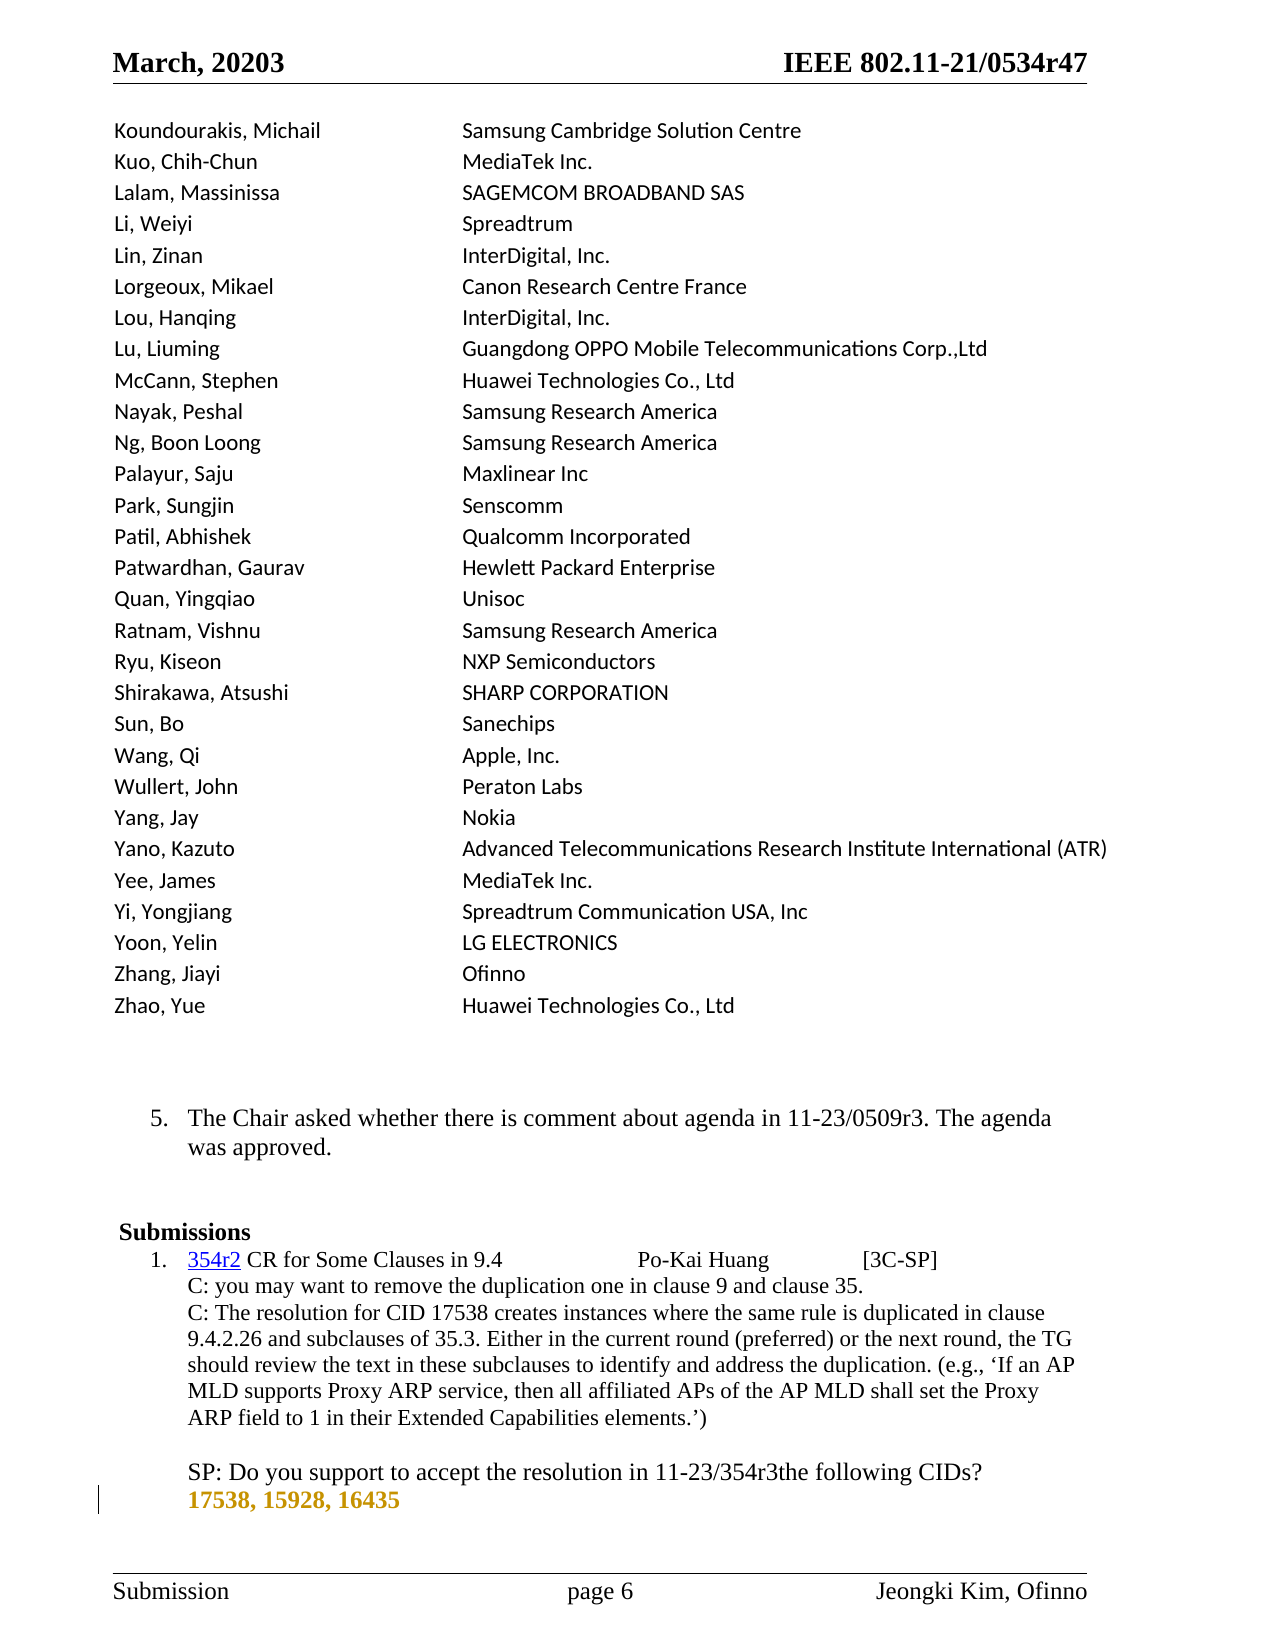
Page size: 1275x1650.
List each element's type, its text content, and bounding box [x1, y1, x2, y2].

table_cell Apple, Inc. [460, 738, 1110, 769]
table_cell Sanechips [460, 706, 1110, 737]
list C: you may want to remove the duplication one in clause 9 and clause 35. [187, 1272, 1087, 1298]
table_cell Lalam, Massinissa [113, 175, 460, 206]
table_cell Patil, Abhishek [113, 519, 460, 550]
list C: The resolution for CID 17538 creates instances where the same rule is duplicated in clause 9.4.2.26 and subclauses of 35.3. Either in the current round (preferred) or the next round, the TG should review the text in these subclauses to identify and address the duplication. (e.g., ‘If an AP MLD supports Proxy ARP service, then all affiliated APs of the AP MLD shall set the Proxy ARP field to 1 in their Extended Capabilities elements.’) [187, 1298, 1087, 1430]
table_cell Li, Weiyi [113, 206, 460, 237]
table_cell Wang, Qi [113, 738, 460, 769]
table_cell Shirakawa, Atsushi [113, 675, 460, 706]
list The Chair asked whether there is comment about agenda in 11-23/0509r3. The agenda was approved. [150, 1103, 1087, 1160]
table_cell InterDigital, Inc. [460, 300, 1110, 331]
table_cell InterDigital, Inc. [460, 238, 1110, 269]
table_cell LG ELECTRONICS [460, 925, 1110, 956]
table_cell Peraton Labs [460, 769, 1110, 800]
list 17538, 15928, 16435 [187, 1485, 1087, 1514]
table_cell Wullert, John [113, 769, 460, 800]
table_cell Zhao, Yue [113, 988, 460, 1019]
table_cell SAGEMCOM BROADBAND SAS [460, 175, 1110, 206]
table_cell Spreadtrum [460, 206, 1110, 237]
table_cell NXP Semiconductors [460, 644, 1110, 675]
table_cell Patwardhan, Gaurav [113, 550, 460, 581]
table_cell McCann, Stephen [113, 363, 460, 394]
table_cell Samsung Cambridge Solution Centre [460, 113, 1110, 144]
table_cell Yi, Yongjiang [113, 894, 460, 925]
table_cell Huawei Technologies Co., Ltd [460, 363, 1110, 394]
list 354r2 CR for Some Clauses in 9.4 Po-Kai Huang [3C-SP] [150, 1246, 1087, 1272]
table_cell Samsung Research America [460, 425, 1110, 456]
table_cell Park, Sungjin [113, 488, 460, 519]
table_cell Huawei Technologies Co., Ltd [460, 988, 1110, 1019]
list SP: Do you support to accept the resolution in 11-23/354r3the following CIDs? [187, 1457, 1087, 1485]
table_cell Lorgeoux, Mikael [113, 269, 460, 300]
table_cell Yano, Kazuto [113, 831, 460, 862]
table_cell SHARP CORPORATION [460, 675, 1110, 706]
table_cell Samsung Research America [460, 613, 1110, 644]
table_cell Yee, James [113, 863, 460, 894]
table_cell Senscomm [460, 488, 1110, 519]
table_cell Unisoc [460, 581, 1110, 612]
table_cell Ryu, Kiseon [113, 644, 460, 675]
table_cell Quan, Yingqiao [113, 581, 460, 612]
table_cell Lu, Liuming [113, 331, 460, 362]
table_cell Advanced Telecommunications Research Institute International (ATR) [460, 831, 1110, 862]
table_cell Canon Research Centre France [460, 269, 1110, 300]
table_cell Palayur, Saju [113, 456, 460, 487]
table_cell Ratnam, Vishnu [113, 613, 460, 644]
table_cell MediaTek Inc. [460, 144, 1110, 175]
table_cell Koundourakis, Michail [113, 113, 460, 144]
table_cell Kuo, Chih-Chun [113, 144, 460, 175]
text Submissions [112, 1217, 1087, 1246]
table_cell Guangdong OPPO Mobile Telecommunications Corp.,Ltd [460, 331, 1110, 362]
table_cell Lin, Zinan [113, 238, 460, 269]
table_cell Yoon, Yelin [113, 925, 460, 956]
table_cell Nayak, Peshal [113, 394, 460, 425]
table_cell MediaTek Inc. [460, 863, 1110, 894]
table_cell Lou, Hanqing [113, 300, 460, 331]
table_cell Nokia [460, 800, 1110, 831]
table_cell Samsung Research America [460, 394, 1110, 425]
table_cell Ng, Boon Loong [113, 425, 460, 456]
table_cell Zhang, Jiayi [113, 956, 460, 987]
table_cell Qualcomm Incorporated [460, 519, 1110, 550]
table_cell Ofinno [460, 956, 1110, 987]
table_cell Hewlett Packard Enterprise [460, 550, 1110, 581]
table_cell Yang, Jay [113, 800, 460, 831]
table_cell Maxlinear Inc [460, 456, 1110, 487]
table_cell Sun, Bo [113, 706, 460, 737]
table_cell Spreadtrum Communication USA, Inc [460, 894, 1110, 925]
